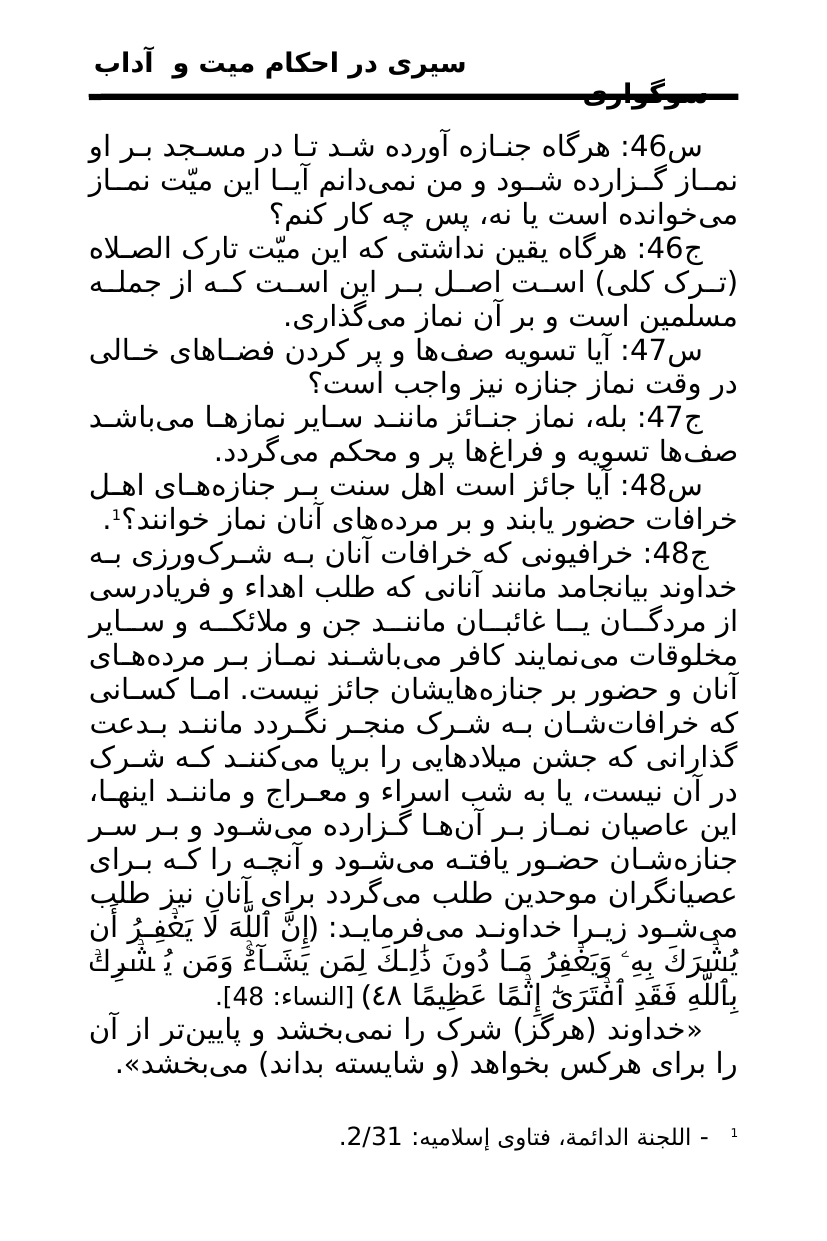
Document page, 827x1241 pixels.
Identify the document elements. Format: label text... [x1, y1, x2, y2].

text س47: آیا تسویه صف‌ها و پر کردن فضاهای خالی در وقت نماز جنازه نیز واجب است؟ [89, 333, 738, 401]
text ج47: بله، نماز جنائز مانند سایر نمازها می‌باشد صف‌ها تسویه و فراغ‌ها پر و محکم می‌گردد. [89, 401, 738, 469]
text «خداوند (هرگز) شرک را نمی‌بخشد و پایین‌تر از آن را برای هرکس بخواهد (و شایسته بداند) می‌بخشد». [89, 1012, 738, 1080]
text ج48: خرافیونی که خرافات آنان به شرک‌ورزی به خداوند بیانجامد مانند آنانی که طلب اهداء و فریادرسی از مردگان یا غائبان مانند جن و ملائکه و سایر مخلوقات می‌نمایند کافر می‌باشند نماز بر مرده‌های آنان و حضور بر جنازه‌هایشان جائز نیست. اما کسانی که خرافات‌شان به شرک منجر نگردد مانند بدعت گذارانی که جشن میلادهایی را برپا می‌کنند که شرک در آن نیست، یا به شب اسراء و معراج و مانند اینها، این عاصیان نماز بر آن‌ها گزارده می‌شود و بر سر جنازه‌شان حضور یافته می‌شود و آنچه را که برای عصیانگران موحدین طلب می‌گردد برای آنان نیز طلب می‌شود زیرا خداوند می‌فرماید: ﴿إِنَّ ٱللَّهَ لَا يَغۡفِرُ أَن يُشۡرَكَ بِهِۦ وَيَغۡفِرُ مَا دُونَ ذَٰلِكَ لِمَن يَشَآءُۚ وَمَن يُشۡرِكۡ بِٱللَّهِ فَقَدِ ٱفۡتَرَىٰٓ إِثۡمًا عَظِيمًا ٤٨﴾ [النساء: 48]. [89, 537, 738, 1012]
text ج46: هرگاه یقین نداشتی که این میّت تارک الصلاه (ترک کلی) است اصل بر این است که از جمله مسلمین است و بر آن نماز می‌گذاری. [89, 231, 738, 333]
text س46: هرگاه جنازه آورده شد تا در مسجد بر او نماز گزارده شود و من نمی‌دانم آیا این میّت نماز می‌خوانده است یا نه، پس چه کار کنم؟ [89, 129, 738, 231]
text س48: آیا جائز است اهل سنت بر جنازه‌های اهل خرافات حضور یابند و بر مرده‌های آنان نماز خوانند؟. [89, 469, 738, 537]
